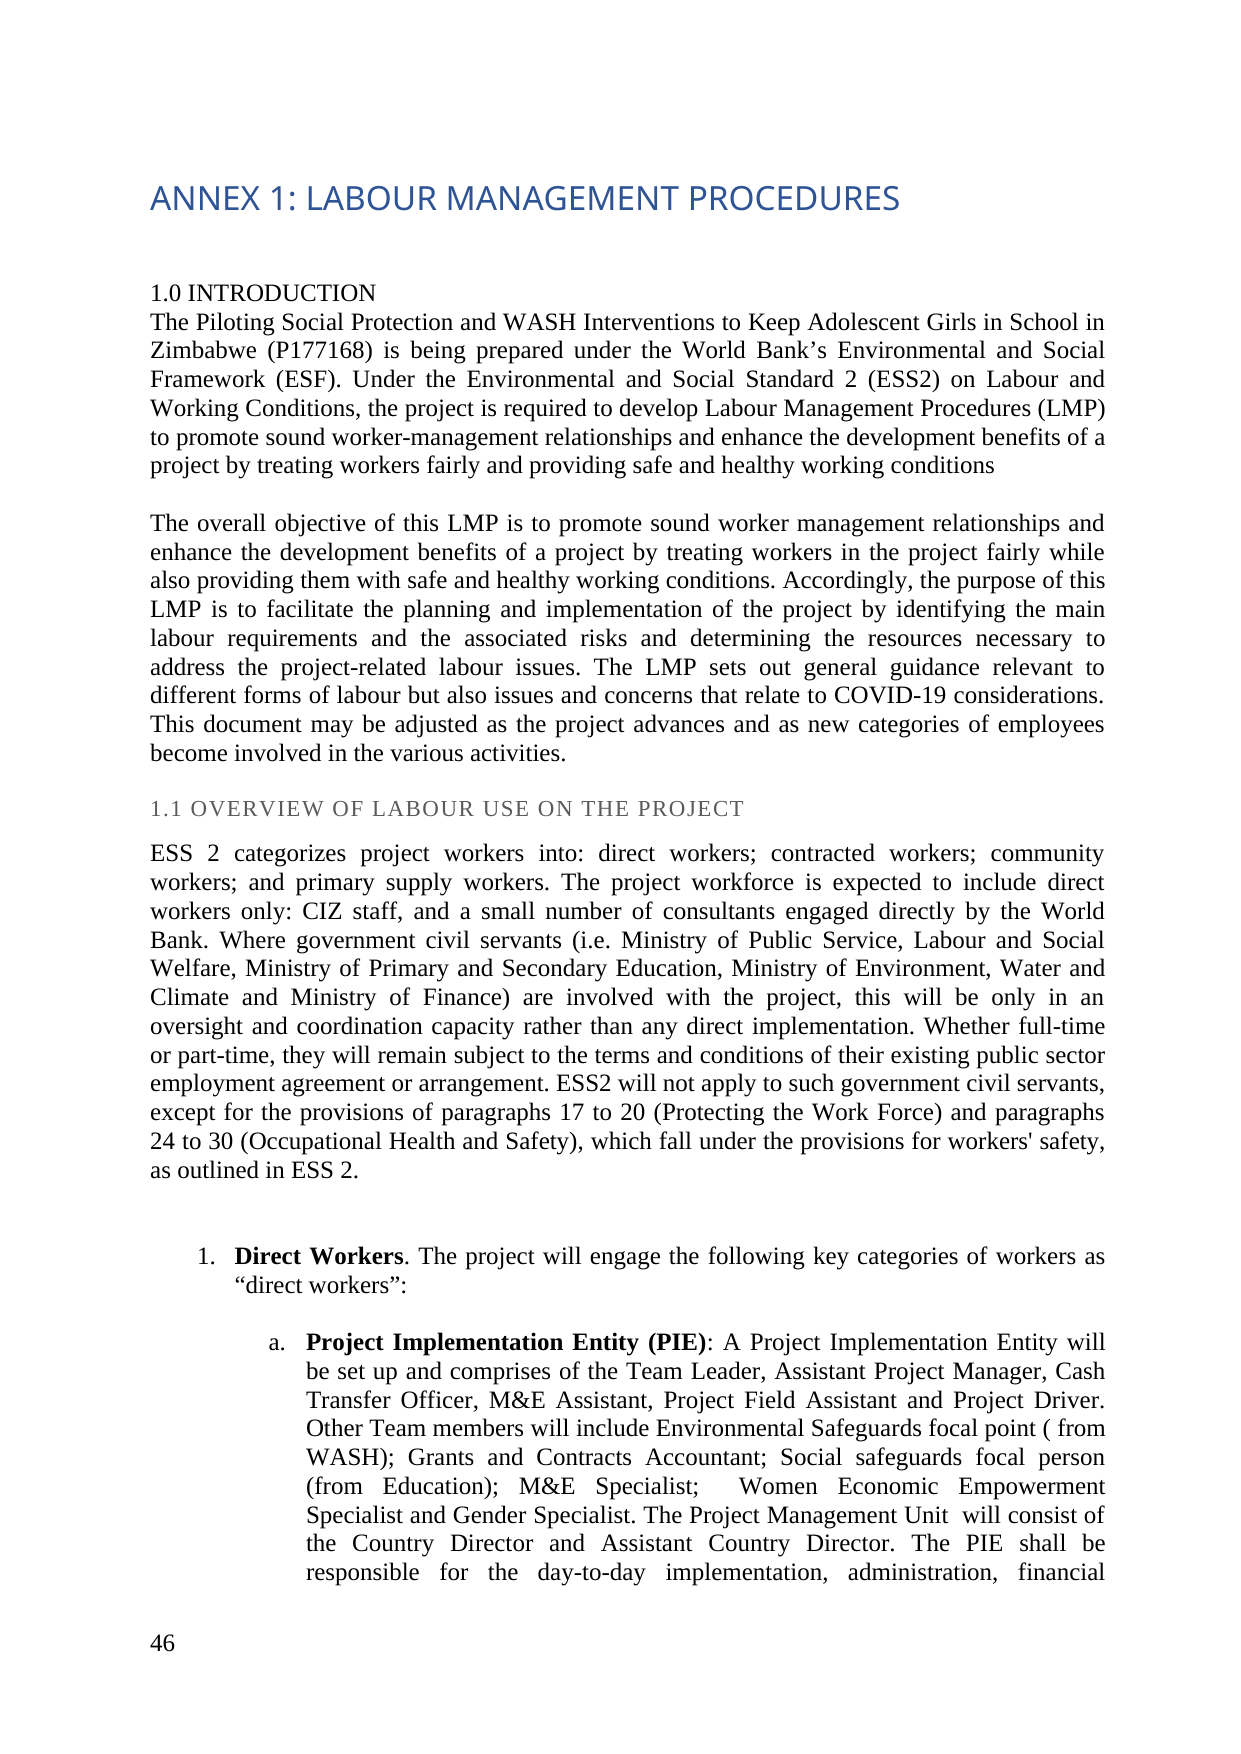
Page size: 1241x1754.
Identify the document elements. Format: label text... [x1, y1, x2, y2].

text ESS 2 categorizes project workers into: direct workers; contracted workers; community workers; and primary supply workers. The project workforce is expected to include direct workers only: CIZ staff, and a small number of consultants engaged directly by the World Bank. Where government civil servants (i.e. Ministry of Public Service, Labour and Social Welfare, Ministry of Primary and Secondary Education, Ministry of Environment, Water and Climate and Ministry of Finance) are involved with the project, this will be only in an oversight and coordination capacity rather than any direct implementation. Whether full-time or part-time, they will remain subject to the terms and conditions of their existing public sector employment agreement or arrangement. ESS2 will not apply to such government civil servants, except for the provisions of paragraphs 17 to 20 (Protecting the Work Force) and paragraphs 24 to 30 (Occupational Health and Safety), which fall under the provisions for workers' safety, as outlined in ESS 2. [150, 838, 1106, 1183]
subtitle ANNEX 1: LABOUR MANAGEMENT PROCEDURES [150, 175, 1106, 220]
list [268, 1327, 1106, 1586]
list Direct Workers. The project will engage the following key categories of workers as “direct workers”: [197, 1241, 1106, 1298]
text The Piloting Social Protection and WASH Interventions to Keep Adolescent Girls in School in Zimbabwe (P177168) is being prepared under the World Bank’s Environmental and Social Framework (ESF). Under the Environmental and Social Standard 2 (ESS2) on Labour and Working Conditions, the project is required to develop Labour Management Procedures (LMP) to promote sound worker-management relationships and enhance the development benefits of a project by treating workers fairly and providing safe and healthy working conditions [150, 307, 1106, 479]
text The overall objective of this LMP is to promote sound worker management relationships and enhance the development benefits of a project by treating workers in the project fairly while also providing them with safe and healthy working conditions. Accordingly, the purpose of this LMP is to facilitate the planning and implementation of the project by identifying the main labour requirements and the associated risks and determining the resources necessary to address the project-related labour issues. The LMP sets out general guidance relevant to different forms of labour but also issues and concerns that relate to COVID-19 considerations. This document may be adjusted as the project advances and as new categories of employees become involved in the various activities. [150, 508, 1106, 767]
subtitle 1.1 OVERVIEW OF LABOUR USE ON THE PROJECT [150, 795, 1106, 822]
text 1.0 INTRODUCTION [150, 278, 1106, 307]
